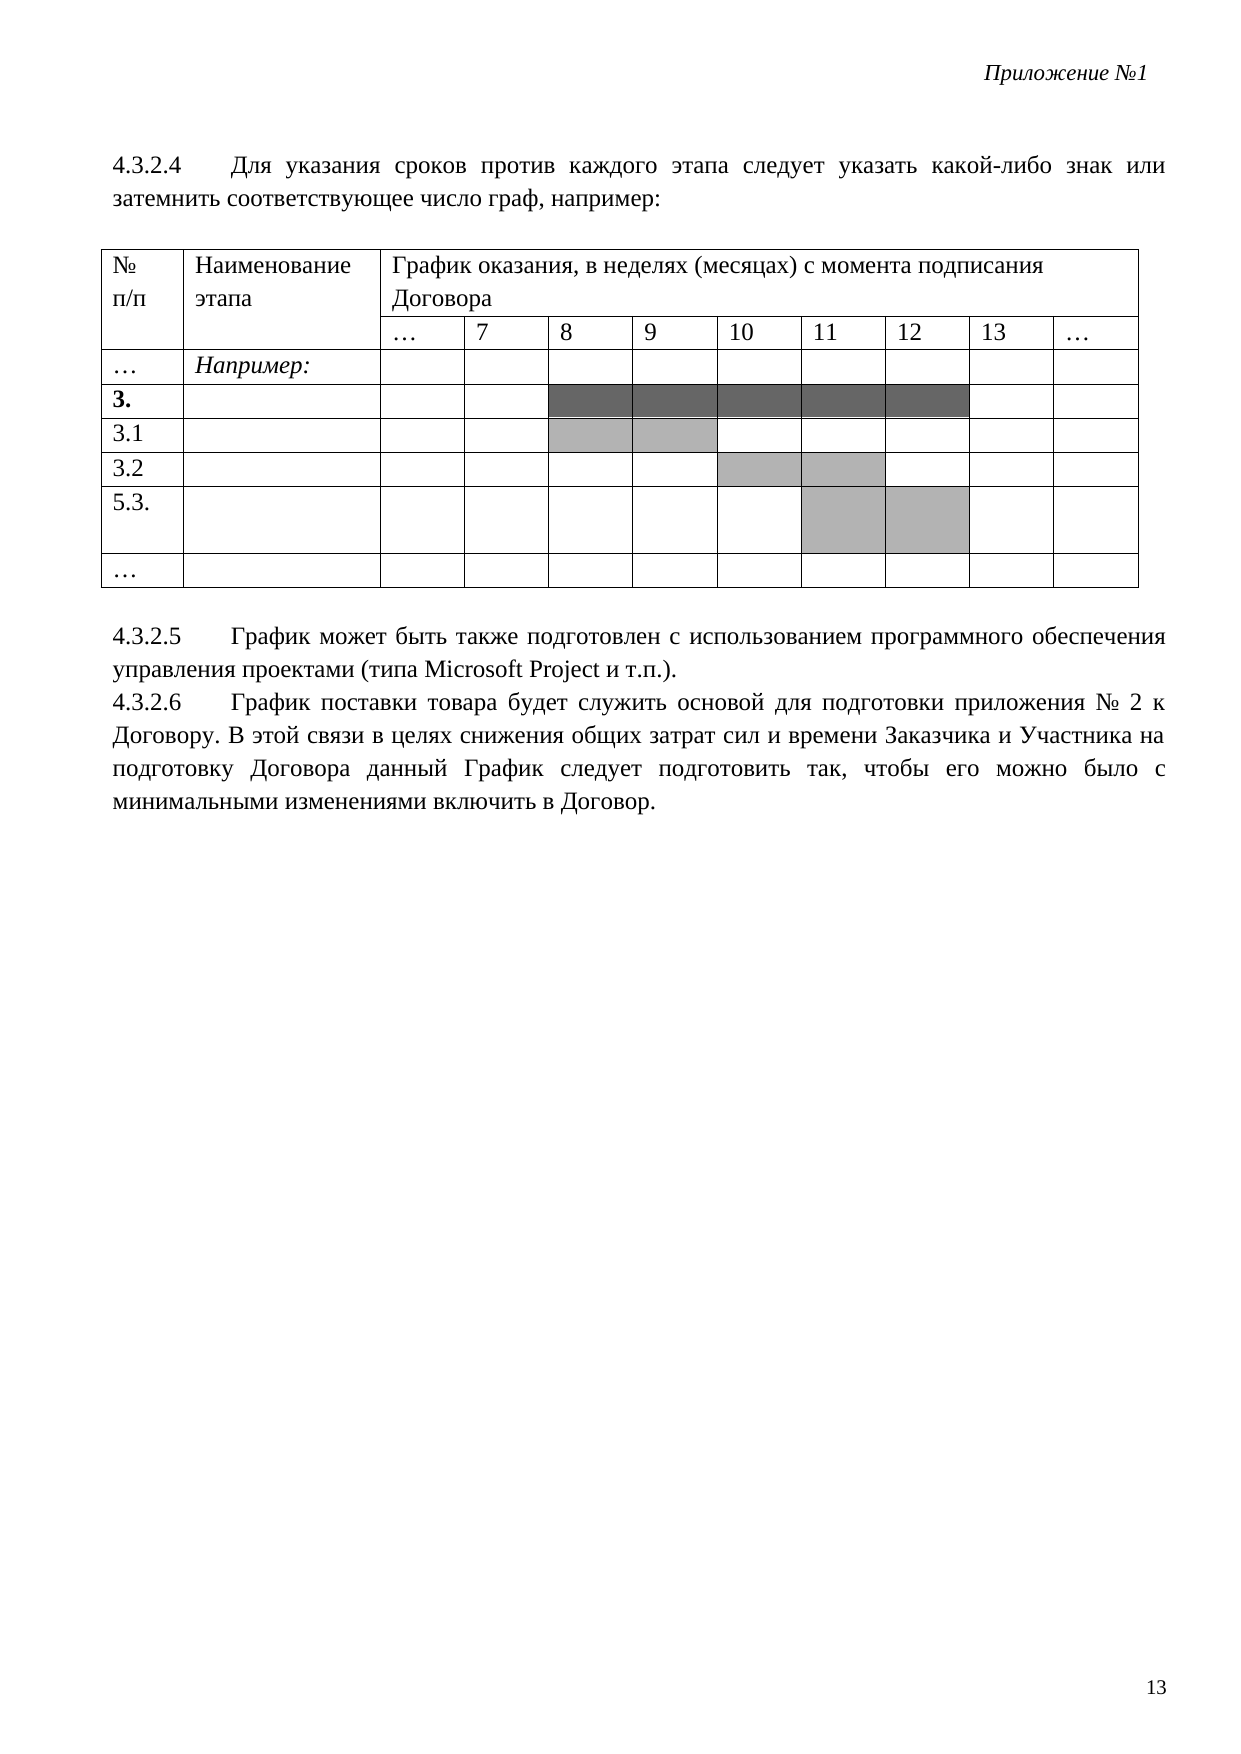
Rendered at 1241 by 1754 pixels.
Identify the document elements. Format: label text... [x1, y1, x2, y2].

table_cell [802, 350, 885, 383]
table_cell [970, 554, 1053, 587]
table_cell [381, 350, 464, 383]
table_cell [970, 453, 1053, 486]
table_cell [633, 419, 717, 452]
table_cell 8 [549, 317, 632, 349]
table_cell [886, 385, 969, 417]
table_cell 7 [465, 317, 548, 349]
table_cell [102, 385, 183, 417]
text Для указания сроков против каждого этапа следует указать какой-либо знак или затемнить соответствующее число граф, например: [112, 150, 1167, 212]
table_cell [184, 453, 380, 486]
table_cell [633, 385, 717, 417]
table_cell [886, 554, 969, 587]
table_cell [718, 419, 801, 452]
table_cell [1054, 554, 1138, 587]
table_cell [381, 385, 464, 417]
table_cell [1054, 453, 1138, 486]
table_cell [465, 554, 548, 587]
table_cell [802, 554, 885, 587]
table_cell [465, 453, 548, 486]
table_cell [886, 350, 969, 383]
table_cell [184, 385, 380, 417]
table_cell [465, 385, 548, 417]
table_cell [633, 453, 717, 486]
table_header Наименование этапа [184, 250, 380, 349]
table_header № п/п [102, 250, 183, 349]
table_cell [886, 453, 969, 486]
table_cell [381, 487, 464, 553]
table_cell 13 [970, 317, 1053, 349]
table_cell [184, 554, 380, 587]
table_cell [549, 419, 632, 452]
table_cell [718, 385, 801, 417]
table_cell [184, 487, 380, 553]
table_cell 10 [718, 317, 801, 349]
table_cell [718, 350, 801, 383]
table_cell [549, 554, 632, 587]
table_cell [802, 453, 885, 486]
table_cell [886, 487, 969, 553]
table_cell [718, 554, 801, 587]
text График может быть также подготовлен с использованием программного обеспечения управления проектами (типа Microsoft Project и т.п.). [112, 621, 1167, 683]
table_cell … [102, 350, 183, 383]
table_cell [1054, 350, 1138, 383]
table_cell [718, 487, 801, 553]
table_header График оказания, в неделях (месяцах) с момента подписания Договора [381, 250, 1138, 316]
table_cell [970, 419, 1053, 452]
table_cell … [381, 317, 464, 349]
table_cell [1054, 385, 1138, 417]
table_cell [970, 350, 1053, 383]
table_cell [381, 554, 464, 587]
table_cell [465, 419, 548, 452]
table_cell [1054, 487, 1138, 553]
table_cell 11 [802, 317, 885, 349]
table_cell 12 [886, 317, 969, 349]
table_cell [1054, 419, 1138, 452]
table_cell [465, 487, 548, 553]
table_cell [802, 419, 885, 452]
table_cell [633, 487, 717, 553]
table_cell [381, 419, 464, 452]
table_cell [549, 453, 632, 486]
text График поставки товара будет служить основой для подготовки приложения № 2 к Договору. В этой связи в целях снижения общих затрат сил и времени Заказчика и Участника на подготовку Договора данный График следует подготовить так, чтобы его можно было с минимальными изменениями включить в Договор. [112, 687, 1167, 815]
table_cell … [1054, 317, 1138, 349]
table_cell [102, 487, 183, 553]
table_cell [802, 487, 885, 553]
table_cell [549, 350, 632, 383]
table_cell [184, 419, 380, 452]
table_cell [102, 453, 183, 486]
table_cell [465, 350, 548, 383]
table_cell 9 [633, 317, 717, 349]
table_cell [549, 385, 632, 417]
table_cell [886, 419, 969, 452]
table_cell [633, 350, 717, 383]
table_cell [633, 554, 717, 587]
table_cell [970, 487, 1053, 553]
table_cell [718, 453, 801, 486]
table_cell [549, 487, 632, 553]
table_cell [970, 385, 1053, 417]
table_cell [381, 453, 464, 486]
table_cell Например: [184, 350, 380, 383]
table_cell [802, 385, 885, 417]
table_cell … [102, 554, 183, 587]
table_cell [102, 419, 183, 452]
